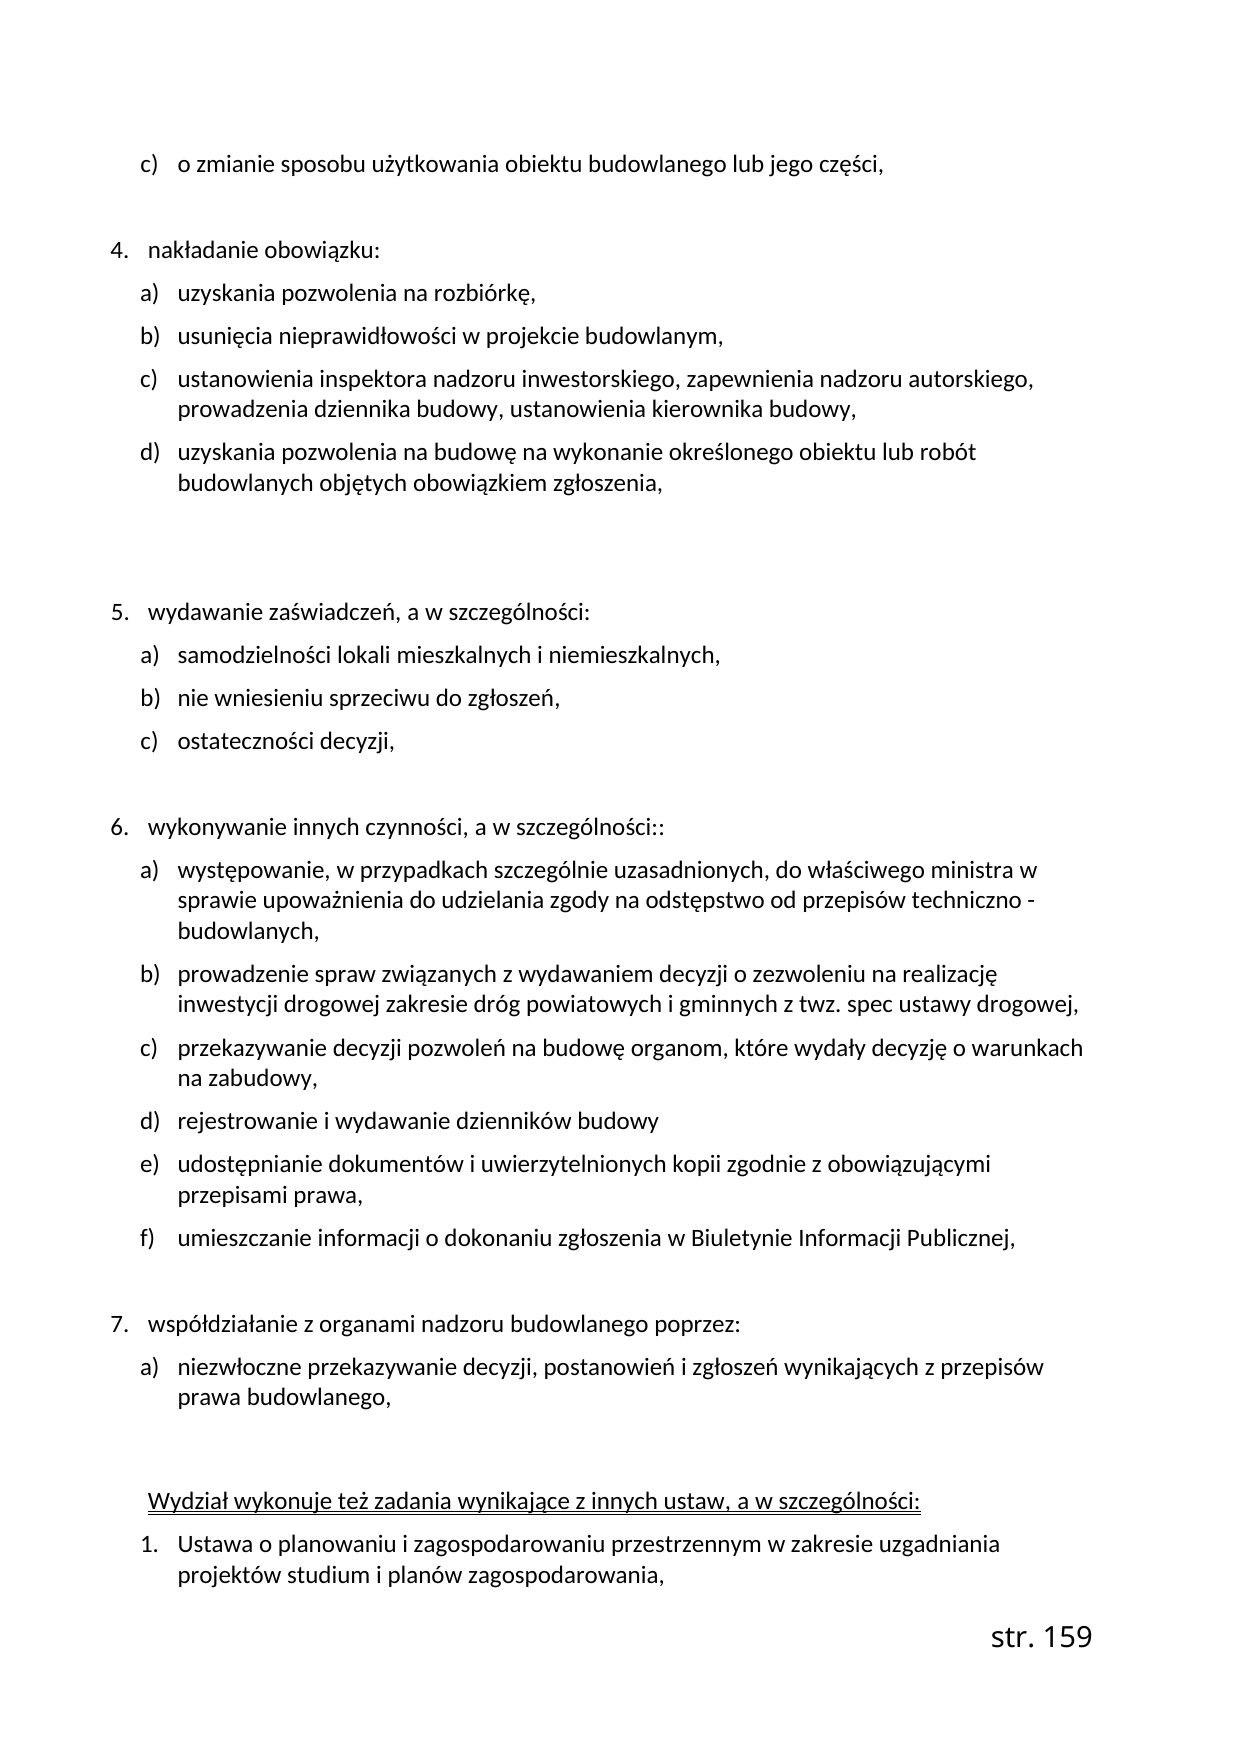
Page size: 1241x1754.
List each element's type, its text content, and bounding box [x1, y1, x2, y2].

list uzyskania pozwolenia na budowę na wykonanie określonego obiektu lub robót budowlanych objętych obowiązkiem zgłoszenia, [140, 436, 1092, 497]
list przekazywanie decyzji pozwoleń na budowę organom, które wydały decyzję o warunkach na zabudowy, [140, 1032, 1092, 1093]
list ustanowienia inspektora nadzoru inwestorskiego, zapewnienia nadzoru autorskiego, prowadzenia dziennika budowy, ustanowienia kierownika budowy, [140, 363, 1092, 424]
list o zmianie sposobu użytkowania obiektu budowlanego lub jego części, [140, 148, 1092, 178]
list udostępnianie dokumentów i uwierzytelnionych kopii zgodnie z obowiązującymi przepisami prawa, [140, 1148, 1092, 1209]
list rejestrowanie i wydawanie dzienników budowy [140, 1105, 1092, 1136]
list wydawanie zaświadczeń, a w szczególności: [111, 596, 1092, 626]
list samodzielności lokali mieszkalnych i niemieszkalnych, [140, 639, 1092, 669]
list ostateczności decyzji, [140, 725, 1092, 756]
list umieszczanie informacji o dokonaniu zgłoszenia w Biuletynie Informacji Publicznej, [140, 1222, 1092, 1252]
list nakładanie obowiązku: [110, 234, 1092, 264]
list niezwłoczne przekazywanie decyzji, postanowień i zgłoszeń wynikających z przepisów prawa budowlanego, [140, 1351, 1092, 1412]
list Ustawa o planowaniu i zagospodarowaniu przestrzennym w zakresie uzgadniania projektów studium i planów zagospodarowania, [140, 1528, 1092, 1589]
list współdziałanie z organami nadzoru budowlanego poprzez: [110, 1308, 1092, 1338]
list prowadzenie spraw związanych z wydawaniem decyzji o zezwoleniu na realizację inwestycji drogowej zakresie dróg powiatowych i gminnych z twz. spec ustawy drogowej, [140, 958, 1092, 1019]
list wykonywanie innych czynności, a w szczególności:: [110, 811, 1092, 842]
list usunięcia nieprawidłowości w projekcie budowlanym, [140, 320, 1092, 350]
list nie wniesieniu sprzeciwu do zgłoszeń, [140, 682, 1092, 712]
list uzyskania pozwolenia na rozbiórkę, [140, 277, 1092, 307]
text Wydział wykonuje też zadania wynikające z innych ustaw, a w szczególności: [148, 1424, 1092, 1516]
list występowanie, w przypadkach szczególnie uzasadnionych, do właściwego ministra w sprawie upoważnienia do udzielania zgody na odstępstwo od przepisów techniczno - budowlanych, [140, 854, 1092, 946]
